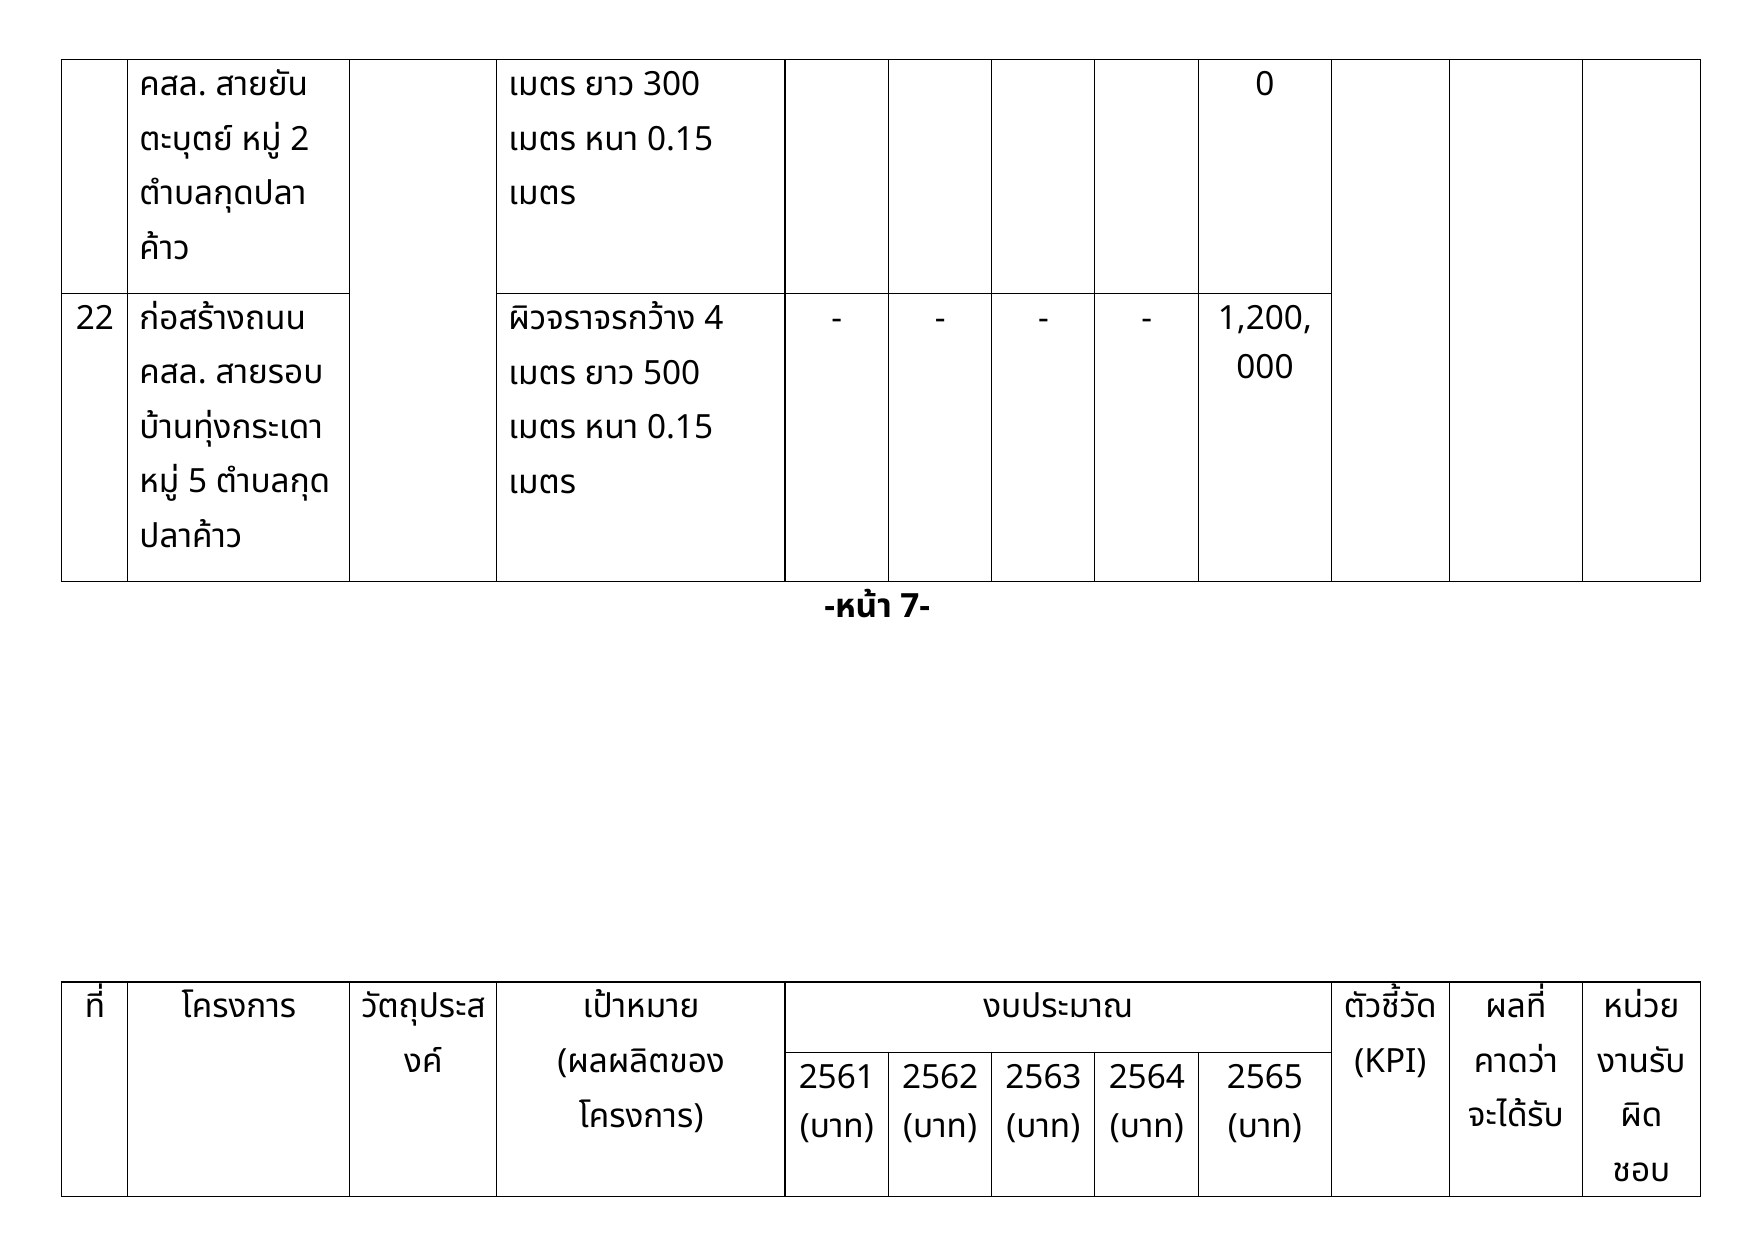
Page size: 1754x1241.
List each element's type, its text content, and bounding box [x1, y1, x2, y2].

table_cell - [786, 60, 888, 293]
table_cell 2561 (บาท) [786, 1053, 888, 1196]
table_header งบประมาณ [786, 983, 1331, 1052]
table_cell 720,000 [1199, 60, 1331, 293]
table_header ผลที่คาดว่าจะได้รับ [1450, 983, 1582, 1196]
table_cell 2565 (บาท) [1199, 1053, 1331, 1196]
table_cell - [992, 60, 1094, 293]
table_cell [497, 60, 784, 293]
table_header หน่วยงานรับผิดชอบหลัก [1583, 983, 1700, 1196]
table_cell - [889, 294, 991, 581]
table_header โครงการ [128, 983, 349, 1196]
table_cell - [1095, 60, 1198, 293]
table_cell 2562(บาท) [889, 1053, 991, 1196]
table_header ตัวชี้วัด (KPI) [1332, 983, 1449, 1196]
table_header ที่ [62, 983, 127, 1196]
table_cell 21 [62, 60, 127, 293]
table_cell 2564 (บาท) [1095, 1053, 1198, 1196]
table_cell - [992, 294, 1094, 581]
table_header วัตถุประสงค์ [350, 983, 496, 1196]
text -หน้า 7- [150, 582, 1604, 633]
table_cell 1,200,000 [1199, 294, 1331, 581]
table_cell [128, 60, 349, 293]
table_cell 2563 (บาท) [992, 1053, 1094, 1196]
table_cell - [889, 60, 991, 293]
table_cell ผิวจราจรกว้าง 4 เมตร ยาว 500 เมตร หนา 0.15 เมตร [497, 294, 784, 581]
table_cell - [786, 294, 888, 581]
table_header เป้าหมาย (ผลผลิตของโครงการ) [497, 983, 784, 1196]
table_cell ก่อสร้างถนน คสล. สายรอบบ้านทุ่งกระเดา หมู่ 5 ตำบลกุดปลาค้าว [128, 294, 349, 581]
table_cell 22 [62, 294, 127, 581]
table_cell - [1095, 294, 1198, 581]
